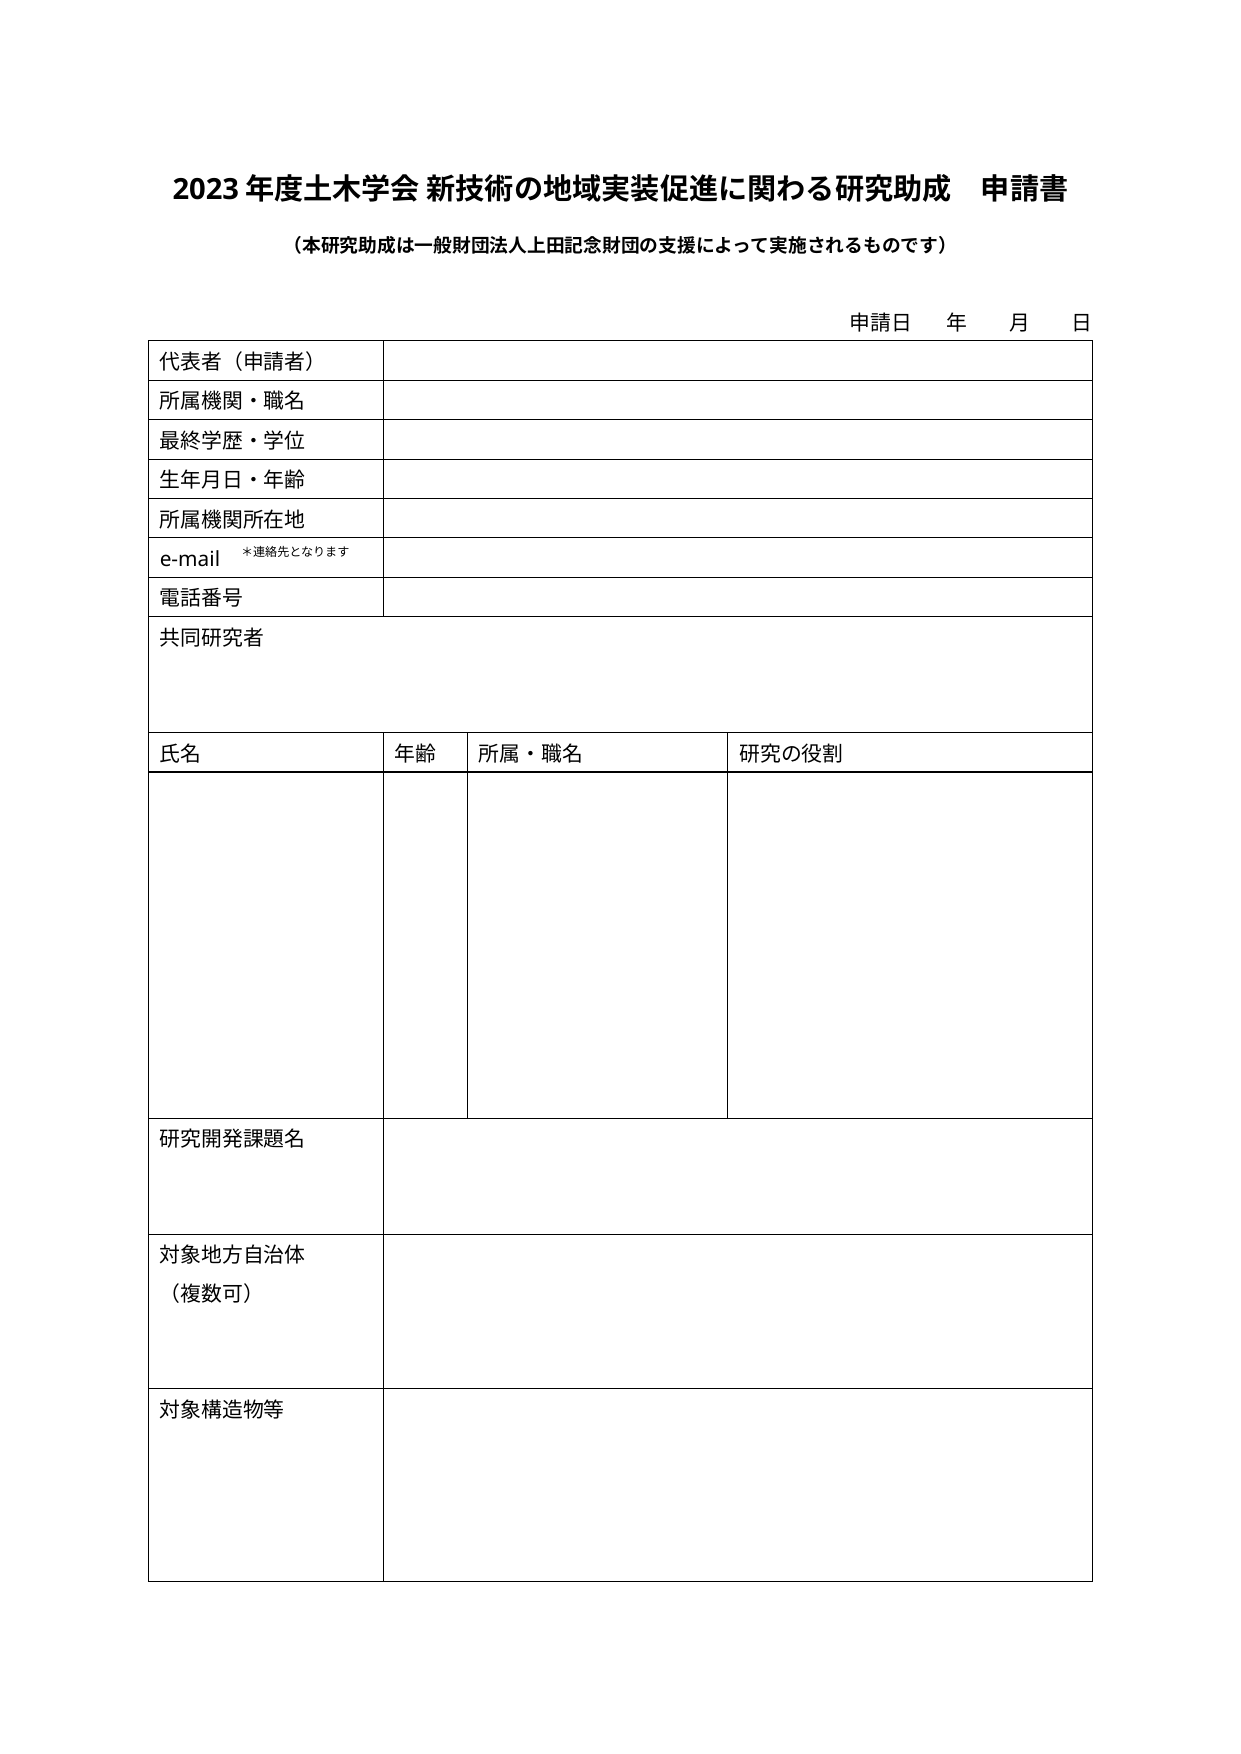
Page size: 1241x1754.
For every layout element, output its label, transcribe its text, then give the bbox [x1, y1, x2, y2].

table_cell 研究開発課題名 [149, 1119, 383, 1233]
text 2023年度土木学会 新技術の地域実装促進に関わる研究助成 申請書 [148, 149, 1092, 225]
table_cell [384, 381, 1092, 419]
table_cell [384, 538, 1092, 577]
table_cell e-mail ＊連絡先となります [149, 538, 383, 577]
table_cell [384, 773, 467, 1117]
table_cell [468, 773, 727, 1117]
table_cell [384, 578, 1092, 616]
table_cell [384, 460, 1092, 498]
table_cell 所属・職名 [468, 733, 727, 771]
table_cell 氏名 [149, 733, 383, 771]
table_cell [384, 1389, 1092, 1581]
table_cell [149, 773, 383, 1117]
text （本研究助成は一般財団法人上田記念財団の支援によって実施されるものです） [148, 225, 1092, 264]
table_header 代表者（申請者） [149, 341, 383, 380]
table_cell 研究の役割 [728, 733, 1092, 771]
table_cell [384, 499, 1092, 537]
table_cell 生年月日・年齢 [149, 460, 383, 498]
table_cell 所属機関所在地 [149, 499, 383, 537]
table_cell 電話番号 [149, 578, 383, 616]
table_cell 所属機関・職名 [149, 381, 383, 419]
table_cell 最終学歴・学位 [149, 420, 383, 458]
text 申請日 年 月 日 [148, 302, 1092, 340]
table_cell 共同研究者 [149, 617, 1092, 732]
table_header [384, 341, 1092, 380]
table_cell [728, 773, 1092, 1117]
table_cell [384, 1235, 1092, 1388]
table_cell 対象構造物等 [149, 1389, 383, 1581]
table_cell 年齢 [384, 733, 467, 771]
table_cell 対象地方自治体 （複数可） [149, 1235, 383, 1388]
table_cell [384, 1119, 1092, 1233]
table_cell [384, 420, 1092, 458]
